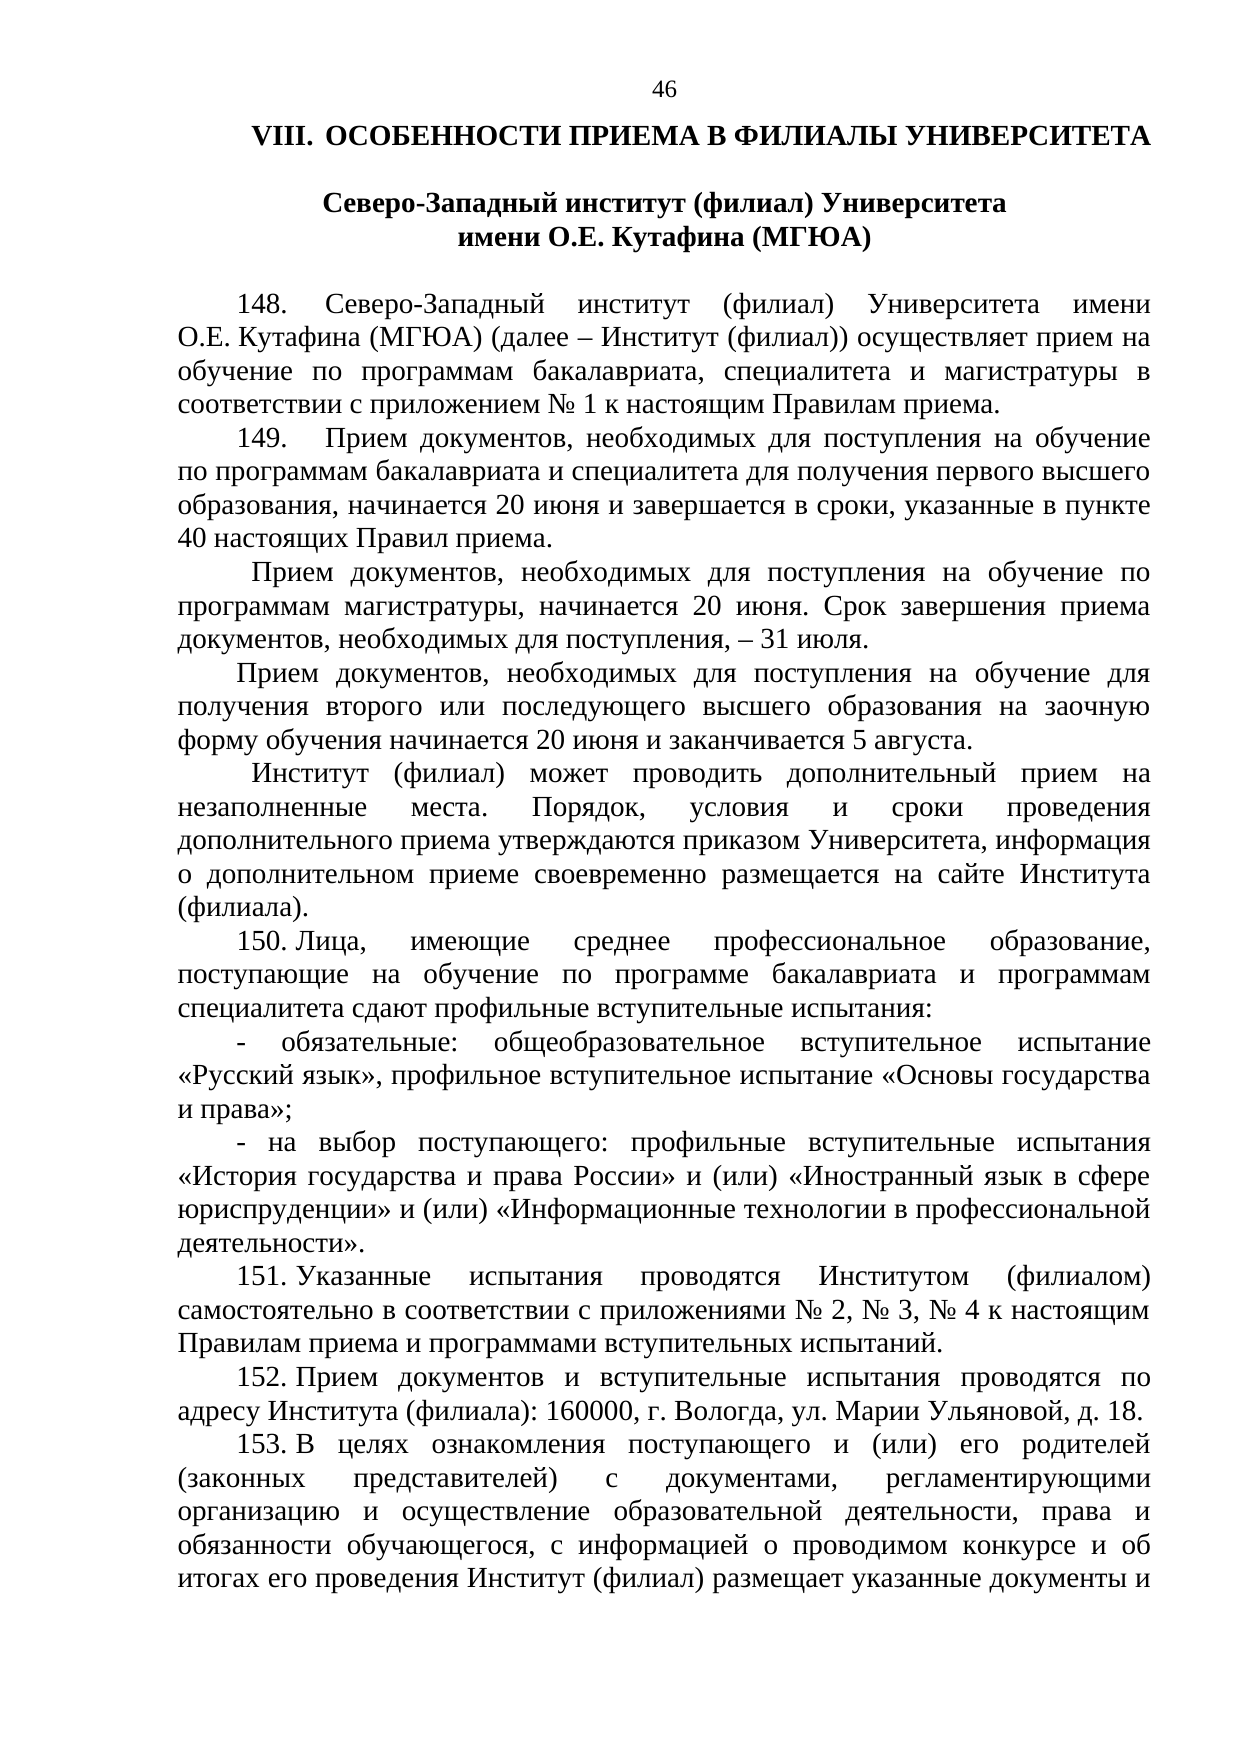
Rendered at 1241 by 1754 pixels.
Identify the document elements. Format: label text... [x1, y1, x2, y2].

text Северо-Западный институт (филиал) Университета [177, 185, 1152, 219]
list Прием документов, необходимых для поступления на обучение по программам бакалавриата и специалитета для получения первого высшего образования, начинается 20 июня и завершается в сроки, указанные в пункте 40 настоящих Правил приема. [177, 420, 1152, 554]
list Прием документов и вступительные испытания проводятся по адресу Института (филиала): 160000, г. Вологда, ул. Марии Ульяновой, д. 18. [177, 1359, 1152, 1426]
text Прием документов, необходимых для поступления на обучение по программам магистратуры, начинается 20 июня. Срок завершения приема документов, необходимых для поступления, – 31 июля. [177, 554, 1152, 655]
list Прием документов, необходимых для поступления на обучение для получения второго или последующего высшего образования на заочную форму обучения начинается 20 июня и заканчивается 5 августа. [177, 655, 1152, 755]
list Северо-Западный институт (филиал) Университета имени О.Е. Кутафина (МГЮА) (далее – Институт (филиал)) осуществляет прием на обучение по программам бакалавриата, специалитета и магистратуры в соответствии с приложением № 1 к настоящим Правилам приема. [177, 286, 1152, 420]
text - обязательные: общеобразовательное вступительное испытание «Русский язык», профильное вступительное испытание «Основы государства и права»; [177, 1024, 1152, 1124]
text Институт (филиал) может проводить дополнительный прием на незаполненные места. Порядок, условия и сроки проведения дополнительного приема утверждаются приказом Университета, информация о дополнительном приеме своевременно размещается на сайте Института (филиала). [177, 755, 1152, 923]
text имени О.Е. Кутафина (МГЮА) [177, 219, 1152, 252]
text VIII. ОСОБЕННОСТИ ПРИЕМА В ФИЛИАЛЫ УНИВЕРСИТЕТА [177, 118, 1152, 152]
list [177, 1426, 1152, 1594]
list - на выбор поступающего: профильные вступительные испытания «История государства и права России» и (или) «Иностранный язык в сфере юриспруденции» и (или) «Информационные технологии в профессиональной деятельности». [177, 1124, 1152, 1258]
list Лица, имеющие среднее профессиональное образование, поступающие на обучение по программе бакалавриата и программам специалитета сдают профильные вступительные испытания: [177, 923, 1152, 1024]
list Указанные испытания проводятся Институтом (филиалом) самостоятельно в соответствии с приложениями № 2, № 3, № 4 к настоящим Правилам приема и программами вступительных испытаний. [177, 1258, 1152, 1359]
